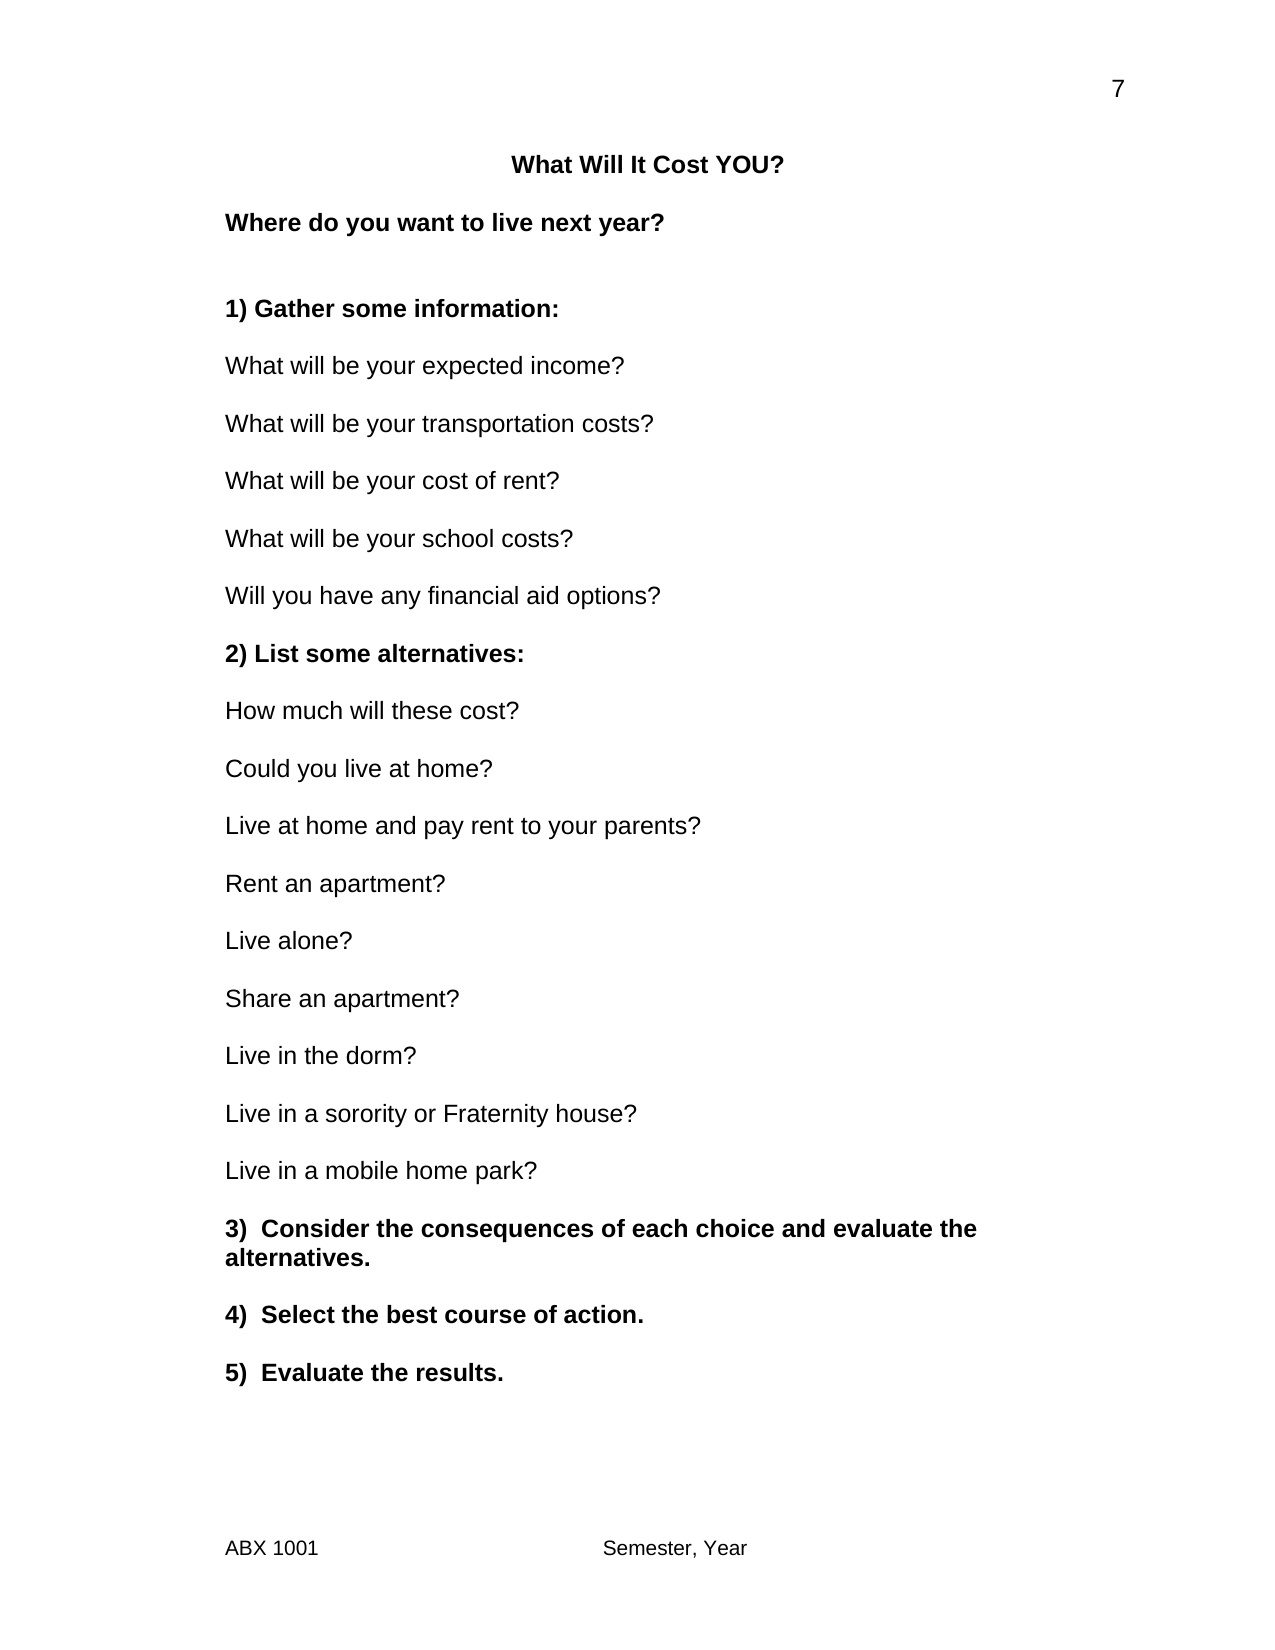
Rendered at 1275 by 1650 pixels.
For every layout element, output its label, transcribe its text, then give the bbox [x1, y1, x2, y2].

text 3) Consider the consequences of each choice and evaluate the alternatives. [225, 1214, 996, 1271]
text Live in the dorm? [225, 1041, 996, 1070]
text 1) Gather some information: [225, 294, 996, 322]
text Could you live at home? [225, 754, 996, 782]
text 2) List some alternatives: [225, 639, 996, 667]
text What will be your school costs? [225, 524, 996, 552]
text What will be your expected income? [225, 351, 996, 380]
text Will you have any financial aid options? [225, 581, 996, 610]
text Rent an apartment? [225, 869, 996, 897]
text Share an apartment? [225, 984, 996, 1012]
text How much will these cost? [225, 696, 996, 725]
text 4) Select the best course of action. [225, 1300, 996, 1329]
text Live at home and pay rent to your parents? [225, 811, 996, 840]
text What will be your transportation costs? [225, 409, 996, 437]
text Live in a mobile home park? [225, 1156, 996, 1185]
text What will be your cost of rent? [225, 466, 996, 495]
text Where do you want to live next year? [225, 207, 996, 236]
text Live in a sorority or Fraternity house? [225, 1099, 996, 1127]
text What Will It Cost YOU? [300, 150, 996, 179]
text Live alone? [225, 926, 996, 955]
text 5) Evaluate the results. [225, 1357, 996, 1386]
